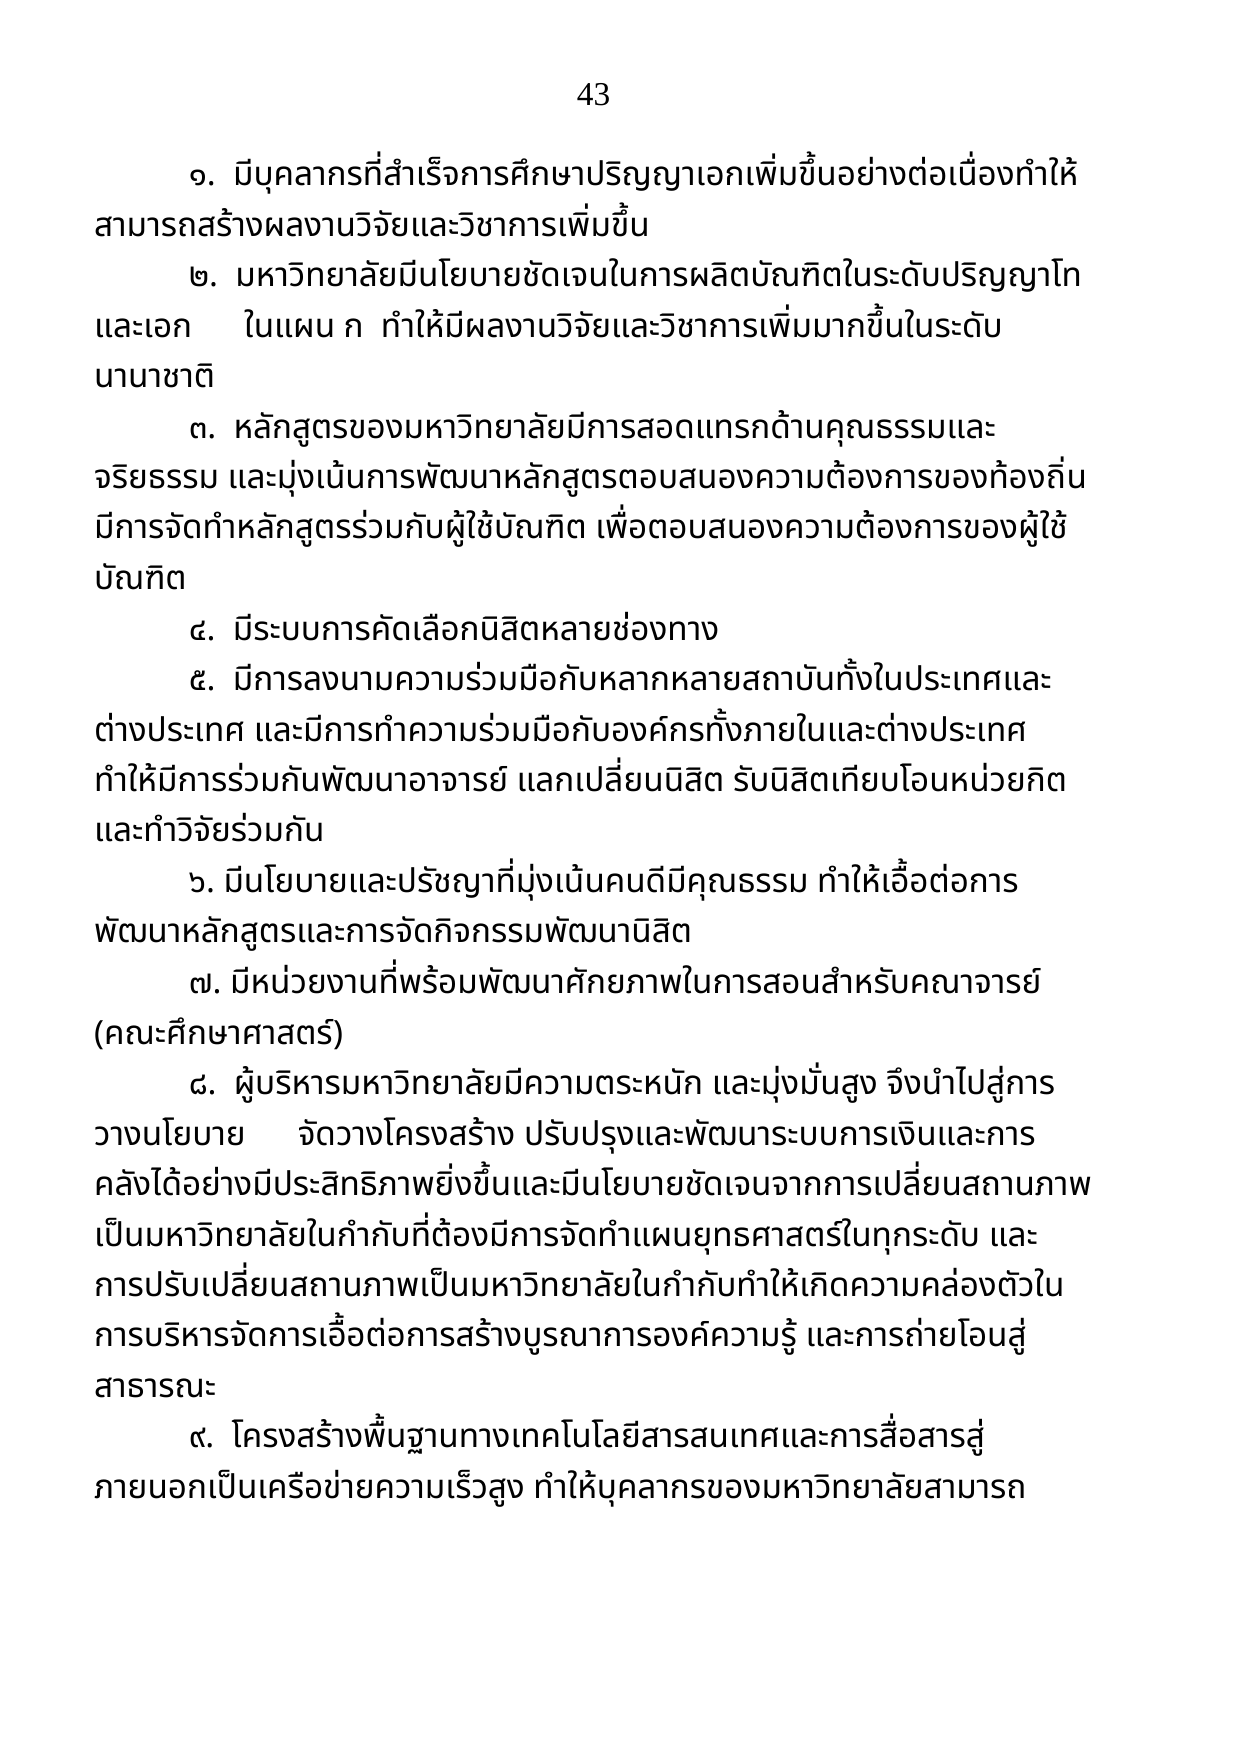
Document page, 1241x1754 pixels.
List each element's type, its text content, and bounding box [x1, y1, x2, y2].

text ๔. มีระบบการคัดเลือกนิสิตหลายช่องทาง [94, 604, 1092, 655]
text ๓. หลักสูตรของมหาวิทยาลัยมีการสอดแทรกด้านคุณธรรมและจริยธรรม และมุ่งเน้นการพัฒนาหลักสูตรตอบสนองความต้องการของท้องถิ่น มีการจัดทำหลักสูตรร่วมกับผู้ใช้บัณฑิต เพื่อตอบสนองความต้องการของผู้ใช้บัณฑิต [94, 402, 1092, 604]
text ๒. มหาวิทยาลัยมีนโยบายชัดเจนในการผลิตบัณฑิตในระดับปริญญาโท และเอก ในแผน ก ทำให้มีผลงานวิจัยและวิชาการเพิ่มมากขึ้นในระดับนานาชาติ [94, 251, 1092, 402]
text ๗. มีหน่วยงานที่พร้อมพัฒนาศักยภาพในการสอนสำหรับคณาจารย์ (คณะศึกษาศาสตร์) [94, 958, 1092, 1059]
text ๘. ผู้บริหารมหาวิทยาลัยมีความตระหนัก และมุ่งมั่นสูง จึงนำไปสู่การวางนโยบาย จัดวางโครงสร้าง ปรับปรุงและพัฒนาระบบการเงินและการคลังได้อย่างมีประสิทธิภาพยิ่งขึ้นและมีนโยบายชัดเจนจากการเปลี่ยนสถานภาพเป็นมหาวิทยาลัยในกำกับที่ต้องมีการจัดทำแผนยุทธศาสตร์ในทุกระดับ และ การปรับเปลี่ยนสถานภาพเป็นมหาวิทยาลัยในกำกับทำให้เกิดความคล่องตัวในการบริหารจัดการเอื้อต่อการสร้างบูรณาการองค์ความรู้ และการถ่ายโอนสู่สาธารณะ [94, 1059, 1092, 1412]
text ๕. มีการลงนามความร่วมมือกับหลากหลายสถาบันทั้งในประเทศและต่างประเทศ และมีการทำความร่วมมือกับองค์กรทั้งภายในและต่างประเทศ ทำให้มีการร่วมกันพัฒนาอาจารย์ แลกเปลี่ยนนิสิต รับนิสิตเทียบโอนหน่วยกิต และทำวิจัยร่วมกัน [94, 655, 1092, 857]
text ๑. มีบุคลากรที่สำเร็จการศึกษาปริญญาเอกเพิ่มขึ้นอย่างต่อเนื่องทำให้สามารถสร้างผลงานวิจัยและวิชาการเพิ่มขึ้น [94, 150, 1092, 251]
text ๖. มีนโยบายและปรัชญาที่มุ่งเน้นคนดีมีคุณธรรม ทำให้เอื้อต่อการพัฒนาหลักสูตรและการจัดกิจกรรมพัฒนานิสิต [94, 857, 1092, 958]
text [94, 1412, 1092, 1513]
